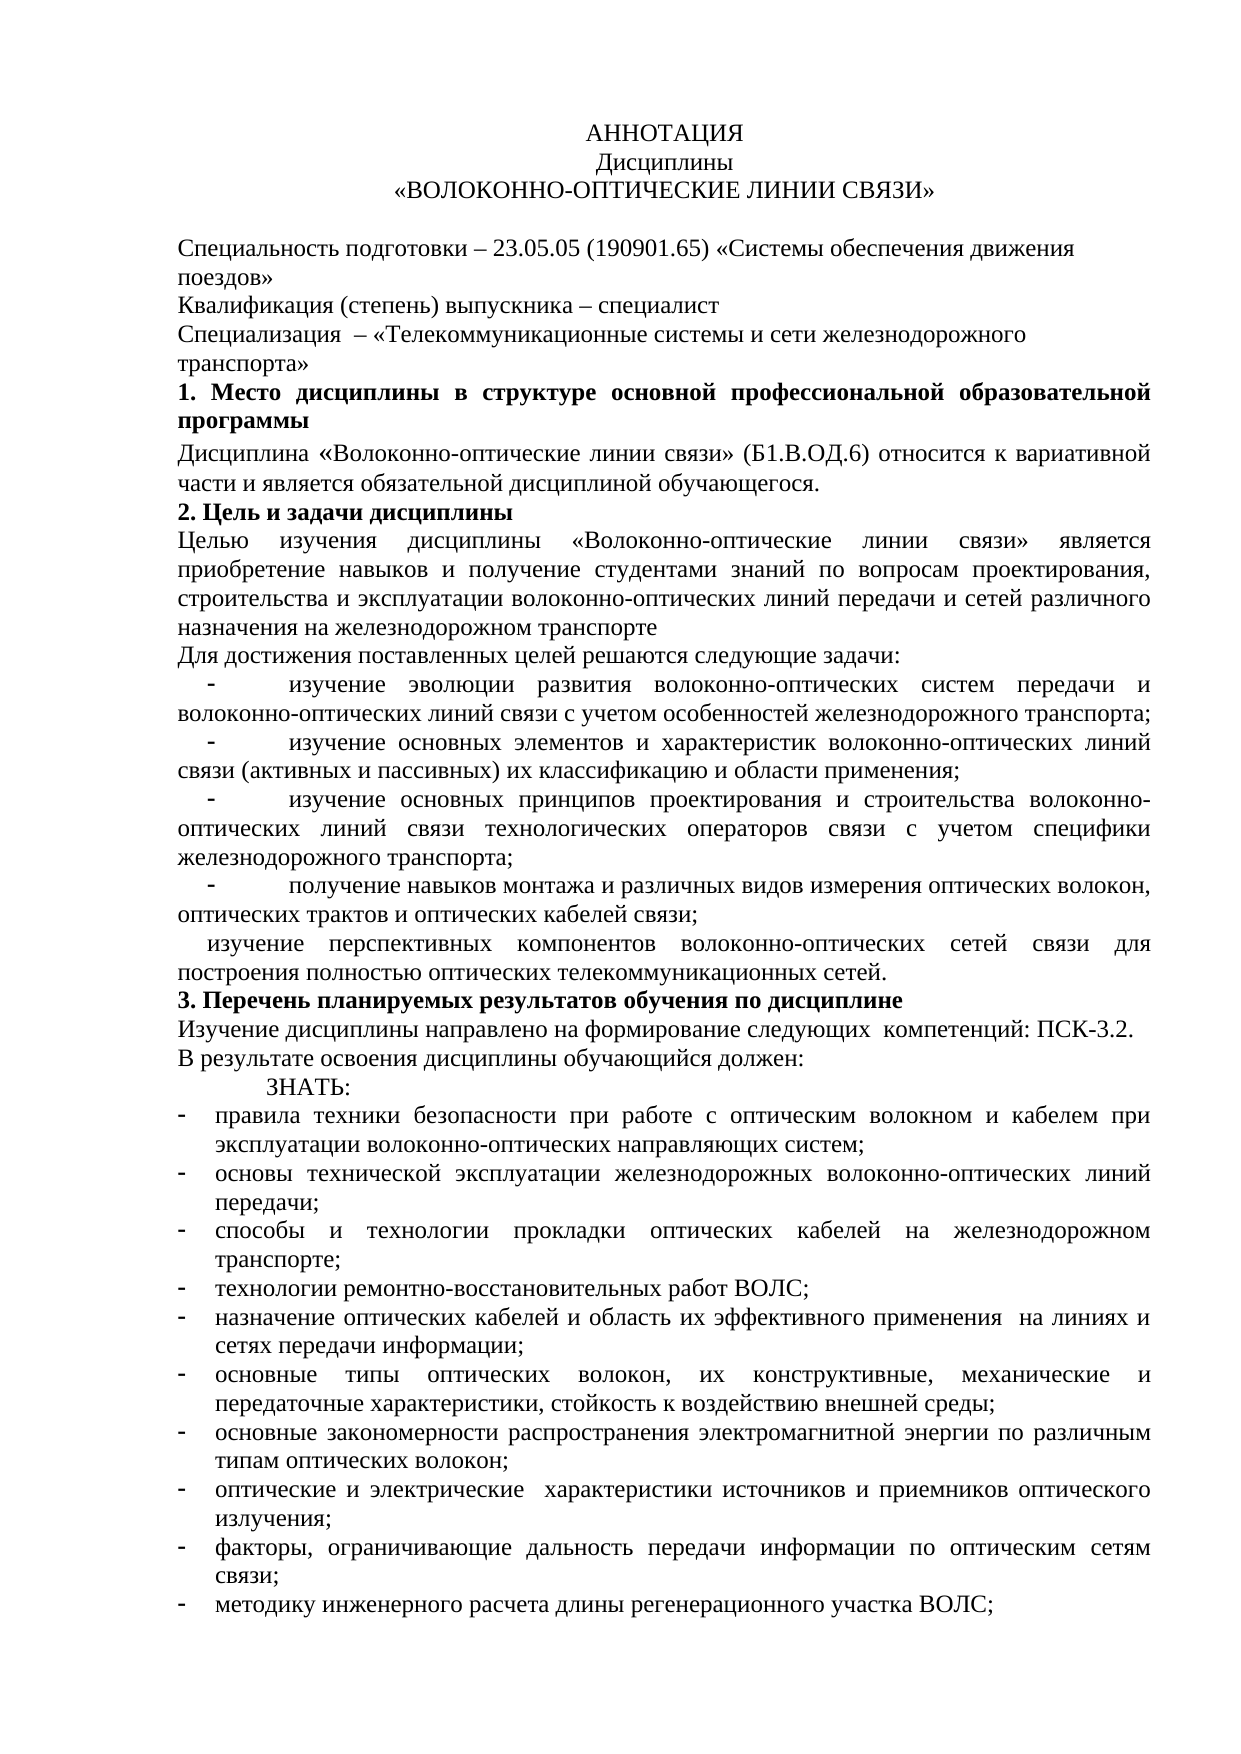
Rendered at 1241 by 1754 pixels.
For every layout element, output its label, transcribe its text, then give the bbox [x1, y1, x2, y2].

text Целью изучения дисциплины «Волоконно-оптические линии связи» является приобретение навыков и получение студентами знаний по вопросам проектирования, строительства и эксплуатации волоконно-оптических линий передачи и сетей различного назначения на железнодорожном транспорте [177, 525, 1152, 640]
text 2. Цель и задачи дисциплины [177, 497, 1152, 525]
text Специализация – «Телекоммуникационные системы и сети железнодорожного транспорта» [177, 319, 1152, 377]
text 3. Перечень планируемых результатов обучения по дисциплине [177, 985, 1152, 1014]
text Дисциплины [177, 147, 1152, 176]
text ЗНАТЬ: [177, 1072, 1152, 1100]
text АННОТАЦИЯ [177, 118, 1152, 147]
list технологии ремонтно-восстановительных работ ВОЛС; [177, 1273, 1152, 1302]
text Специальность подготовки – 23.05.05 (190901.65) «Системы обеспечения движения поездов» [177, 233, 1152, 291]
list способы и технологии прокладки оптических кабелей на железнодорожном транспорте; [177, 1215, 1152, 1273]
text 1. Место дисциплины в структуре основной профессиональной образовательной программы [177, 377, 1152, 434]
list основные закономерности распространения электромагнитной энергии по различным типам оптических волокон; [177, 1417, 1152, 1474]
list правила техники безопасности при работе с оптическим волокном и кабелем при эксплуатации волоконно-оптических направляющих систем; [177, 1100, 1152, 1158]
list методику инженерного расчета длины регенерационного участка ВОЛС; [177, 1589, 1152, 1618]
list изучение основных принципов проектирования и строительства волоконно-оптических линий связи технологических операторов связи с учетом специфики железнодорожного транспорта; [177, 784, 1152, 870]
text В результате освоения дисциплины обучающийся должен: [177, 1043, 1152, 1072]
list основные типы оптических волокон, их конструктивные, механические и передаточные характеристики, стойкость к воздействию внешней среды; [177, 1359, 1152, 1417]
list изучение основных элементов и характеристик волоконно-оптических линий связи (активных и пассивных) их классификацию и области применения; [177, 727, 1152, 784]
list получение навыков монтажа и различных видов измерения оптических волокон, оптических трактов и оптических кабелей связи; [177, 870, 1152, 928]
list оптические и электрические характеристики источников и приемников оптического излучения; [177, 1474, 1152, 1532]
text Изучение дисциплины направлено на формирование следующих компетенций: ПСК-3.2. [177, 1014, 1152, 1043]
text Квалификация (степень) выпускника – специалист [177, 291, 1152, 319]
list назначение оптических кабелей и область их эффективного применения на линиях и сетях передачи информации; [177, 1302, 1152, 1359]
text изучение перспективных компонентов волоконно-оптических сетей связи для построения полностью оптических телекоммуникационных сетей. [177, 928, 1152, 985]
list изучение эволюции развития волоконно-оптических систем передачи и волоконно-оптических линий связи с учетом особенностей железнодорожного транспорта; [177, 669, 1152, 727]
text «ВОЛОКОННО-ОПТИЧЕСКИЕ ЛИНИИ СВЯЗИ» [177, 176, 1152, 204]
text Для достижения поставленных целей решаются следующие задачи: [177, 640, 1152, 669]
list факторы, ограничивающие дальность передачи информации по оптическим сетям связи; [177, 1532, 1152, 1589]
text Дисциплина «Волоконно-оптические линии связи» (Б1.В.ОД.6) относится к вариативной части и является обязательной дисциплиной обучающегося. [177, 434, 1152, 497]
list основы технической эксплуатации железнодорожных волоконно-оптических линий передачи; [177, 1158, 1152, 1215]
